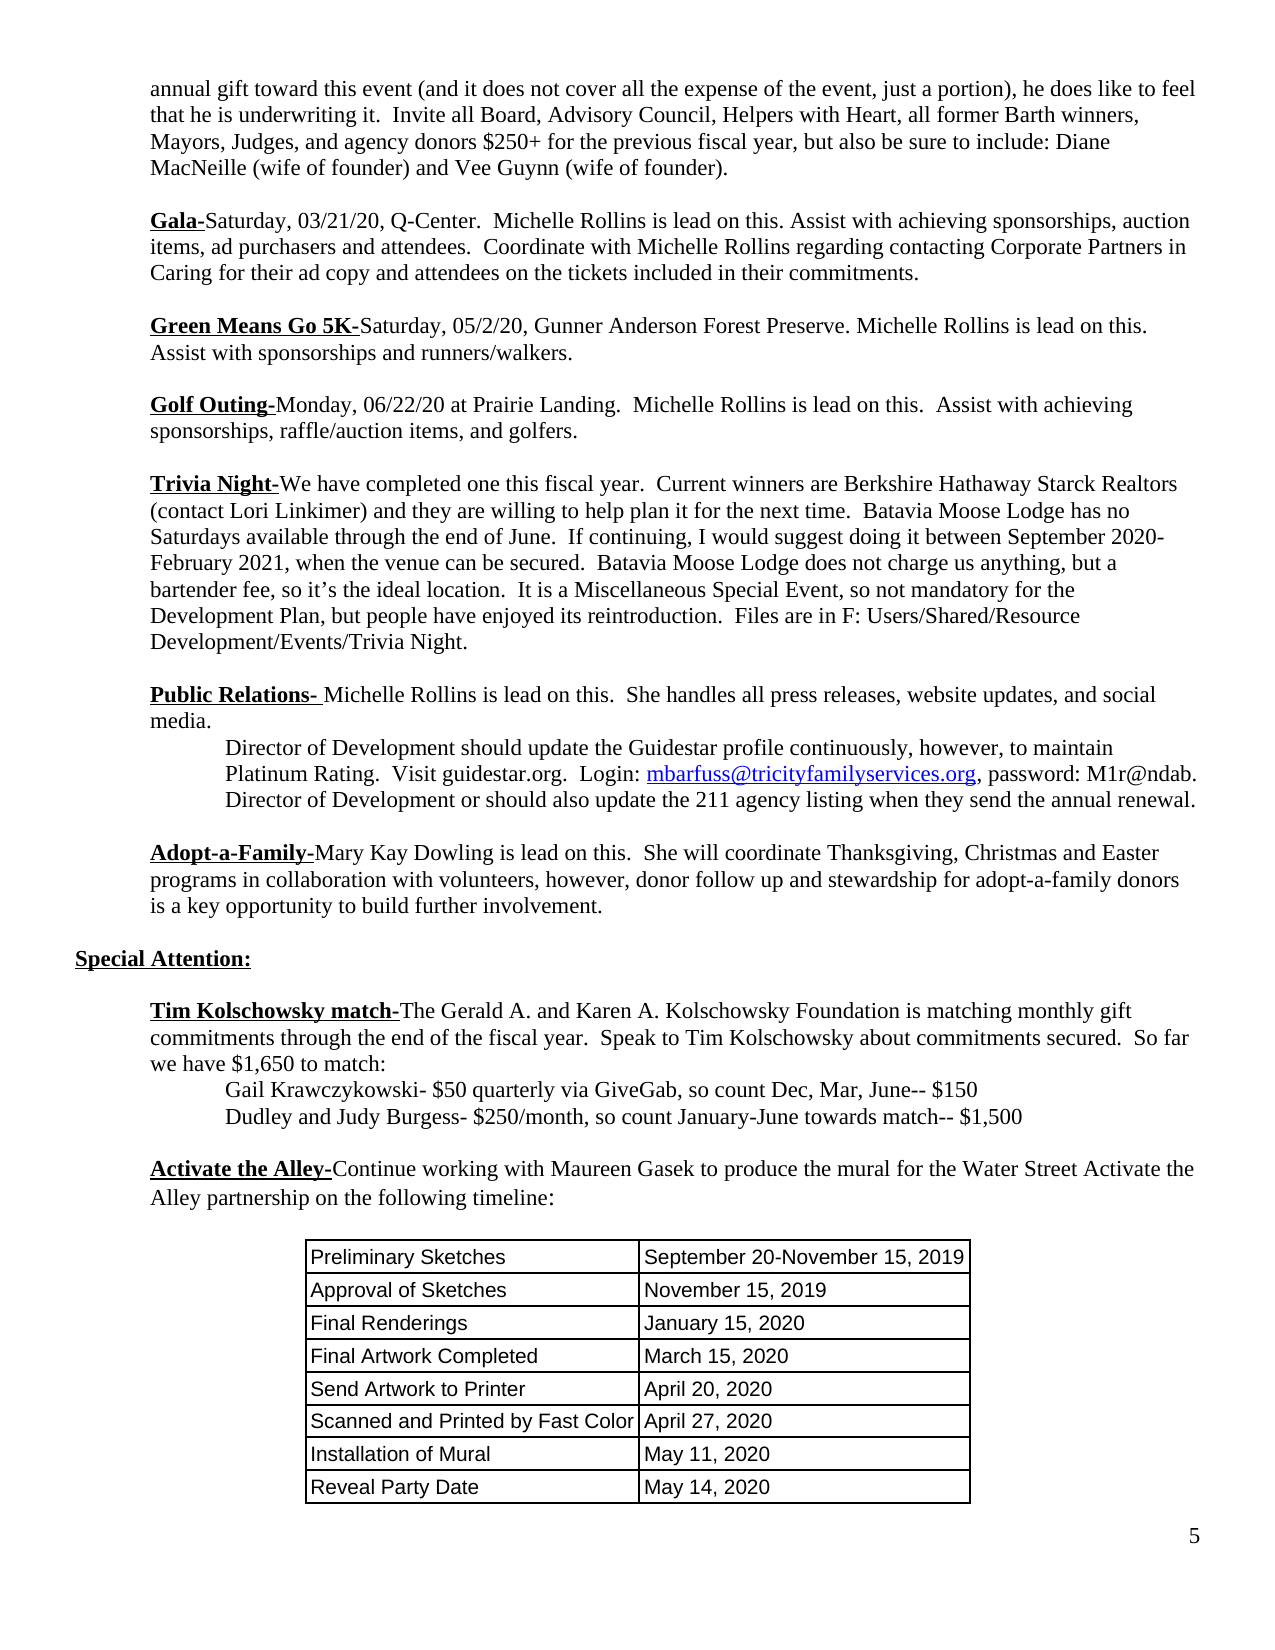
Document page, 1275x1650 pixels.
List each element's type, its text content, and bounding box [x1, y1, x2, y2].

text Dudley and Judy Burgess- $250/month, so count January-June towards match-- $1,500 [150, 1103, 1200, 1129]
table_header Preliminary Sketches [307, 1241, 638, 1272]
table_cell April 20, 2020 [640, 1373, 969, 1403]
table_cell Final Artwork Completed [307, 1340, 638, 1371]
table_header September 20-November 15, 2019 [640, 1241, 969, 1272]
text Director of Development should update the Guidestar profile continuously, however, to maintain Platinum Rating. Visit guidestar.org. Login: mbarfuss@tricityfamilyservices.org, password: M1r@ndab. [225, 734, 1200, 787]
table_cell Approval of Sketches [307, 1274, 638, 1305]
table_cell Final Renderings [307, 1307, 638, 1338]
text Golf Outing-Monday, 06/22/20 at Prairie Landing. Michelle Rollins is lead on this. Assist with achieving sponsorships, raffle/auction items, and golfers. [150, 391, 1200, 444]
text Gala-Saturday, 03/21/20, Q-Center. Michelle Rollins is lead on this. Assist with achieving sponsorships, auction items, ad purchasers and attendees. Coordinate with Michelle Rollins regarding contacting Corporate Partners in Caring for their ad copy and attendees on the tickets included in their commitments. [150, 207, 1200, 286]
table_cell Installation of Mural [307, 1438, 638, 1469]
table_cell April 27, 2020 [640, 1406, 969, 1436]
table_cell Scanned and Printed by Fast Color [307, 1406, 638, 1436]
table_cell May 11, 2020 [640, 1438, 969, 1469]
text Trivia Night-We have completed one this fiscal year. Current winners are Berkshire Hathaway Starck Realtors (contact Lori Linkimer) and they are willing to help plan it for the next time. Batavia Moose Lodge has no Saturdays available through the end of June. If continuing, I would suggest doing it between September 2020-February 2021, when the venue can be secured. Batavia Moose Lodge does not charge us anything, but a bartender fee, so it’s the ideal location. It is a Miscellaneous Special Event, so not mandatory for the Development Plan, but people have enjoyed its reintroduction. Files are in F: Users/Shared/Resource Development/Events/Trivia Night. [150, 470, 1200, 655]
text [150, 75, 1200, 180]
table_cell Send Artwork to Printer [307, 1373, 638, 1403]
text Public Relations- Michelle Rollins is lead on this. She handles all press releases, website updates, and social media. [150, 681, 1200, 734]
table_cell March 15, 2020 [640, 1340, 969, 1371]
text Director of Development or should also update the 211 agency listing when they send the annual renewal. [225, 787, 1200, 813]
text Special Attention: [75, 945, 1200, 971]
text Activate the Alley-Continue working with Maureen Gasek to produce the mural for the Water Street Activate the Alley partnership on the following timeline: [150, 1156, 1200, 1211]
text Tim Kolschowsky match-The Gerald A. and Karen A. Kolschowsky Foundation is matching monthly gift commitments through the end of the fiscal year. Speak to Tim Kolschowsky about commitments secured. So far we have $1,650 to match: [150, 997, 1200, 1076]
text Gail Krawczykowski- $50 quarterly via GiveGab, so count Dec, Mar, June-- $150 [150, 1076, 1200, 1103]
table_cell May 14, 2020 [640, 1471, 969, 1502]
table_cell Reveal Party Date [307, 1471, 638, 1502]
text Adopt-a-Family-Mary Kay Dowling is lead on this. She will coordinate Thanksgiving, Christmas and Easter programs in collaboration with volunteers, however, donor follow up and stewardship for adopt-a-family donors is a key opportunity to build further involvement. [150, 839, 1200, 918]
text Green Means Go 5K-Saturday, 05/2/20, Gunner Anderson Forest Preserve. Michelle Rollins is lead on this. Assist with sponsorships and runners/walkers. [150, 312, 1200, 365]
table_cell January 15, 2020 [640, 1307, 969, 1338]
table_cell November 15, 2019 [640, 1274, 969, 1305]
